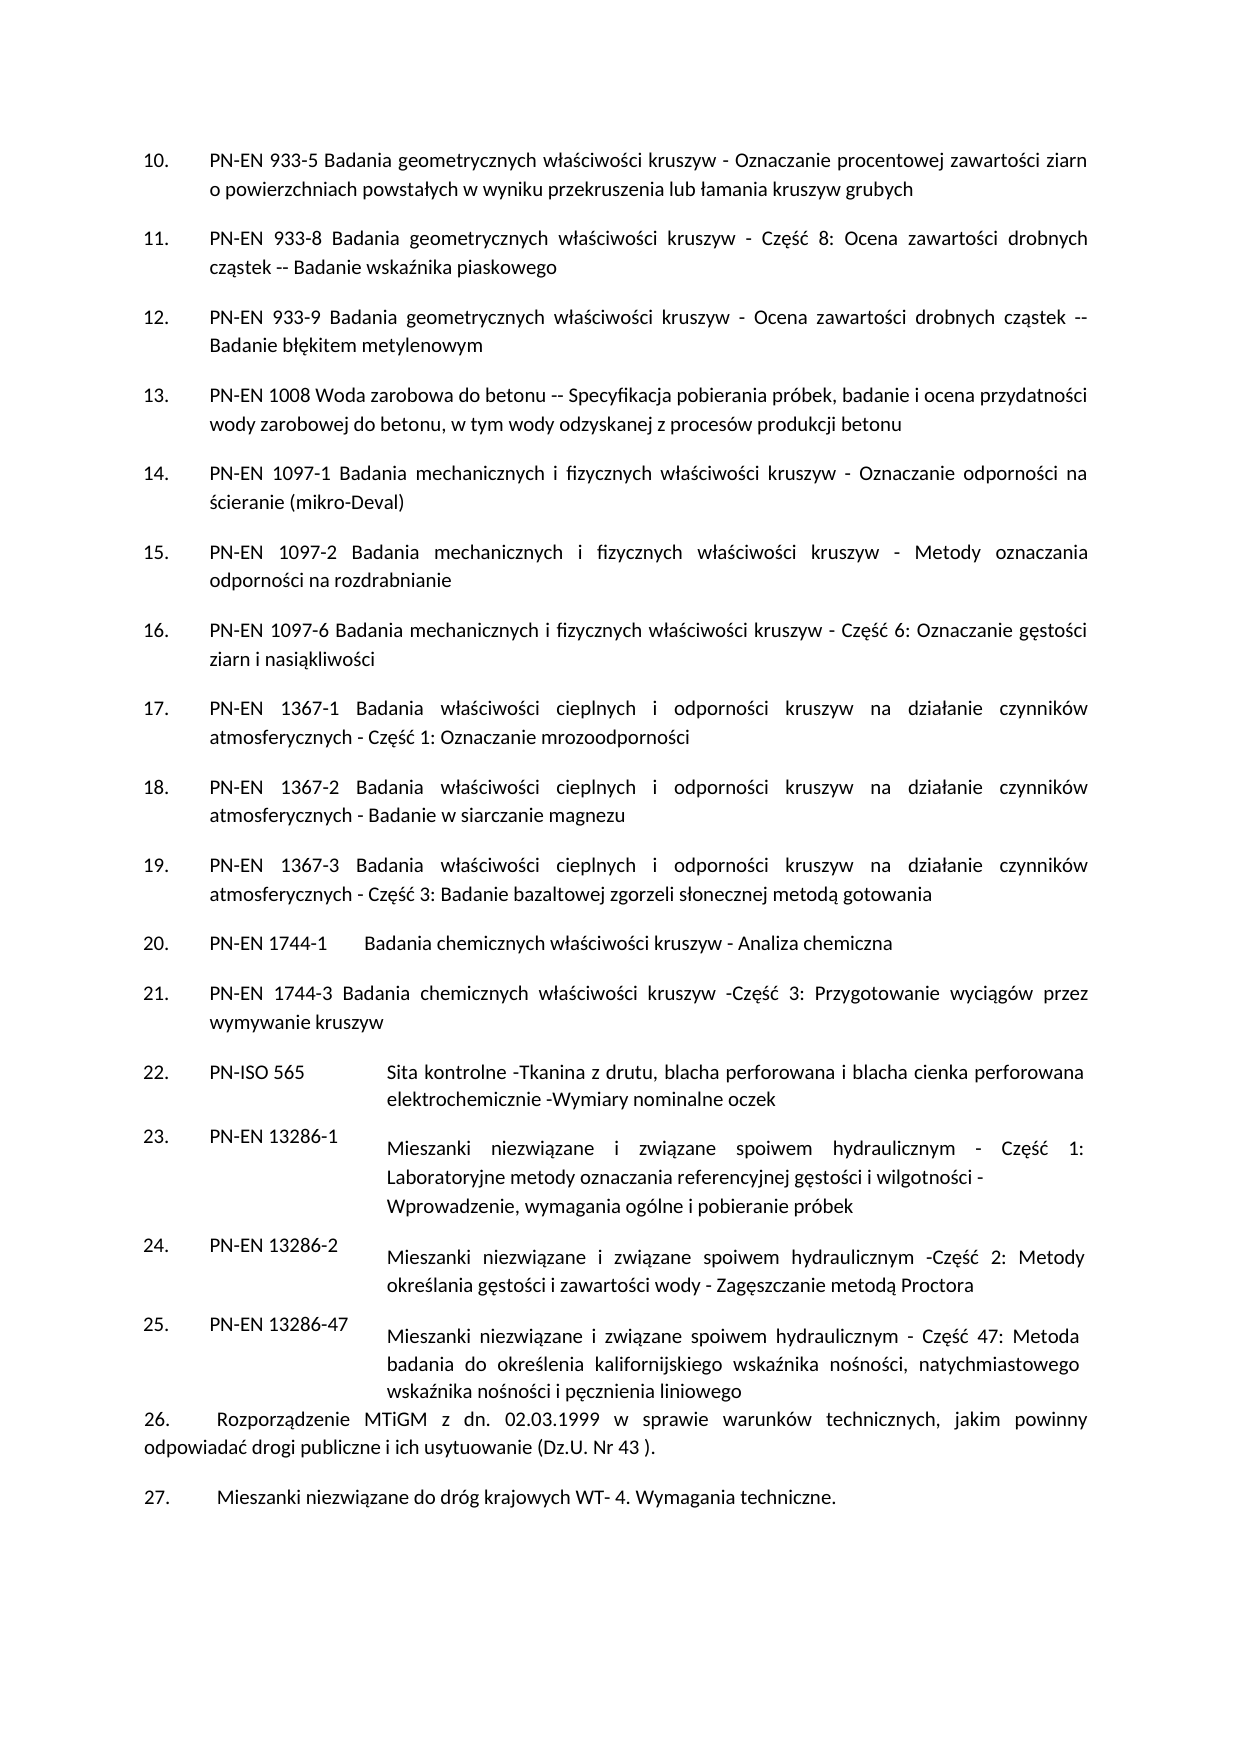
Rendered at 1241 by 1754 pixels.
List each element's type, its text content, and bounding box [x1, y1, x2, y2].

list PN-EN 1367-3 Badania właściwości cieplnych i odporności kruszyw na działanie czynników atmosferycznych - Część 3: Badanie bazaltowej zgorzeli słonecznej metodą gotowania [143, 852, 1089, 906]
list PN-EN 1367-1 Badania właściwości cieplnych i odporności kruszyw na działanie czynników atmosferycznych - Część 1: Oznaczanie mrozoodporności [143, 696, 1089, 749]
list PN-EN 933-5 Badania geometrycznych właściwości kruszyw - Oznaczanie procentowej zawartości ziarn o powierzchniach powstałych w wyniku przekruszenia lub łamania kruszyw grubych [143, 147, 1089, 201]
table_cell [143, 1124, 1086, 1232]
list Rozporządzenie MTiGM z dn. 02.03.1999 w sprawie warunków technicznych, jakim powinny odpowiadać drogi publiczne i ich usytuowanie (Dz.U. Nr 43 ). [144, 1406, 1089, 1459]
list Mieszanki niezwiązane do dróg krajowych WT- 4. Wymagania techniczne. [144, 1484, 1089, 1509]
list PN-EN 1097-1 Badania mechanicznych i fizycznych właściwości kruszyw - Oznaczanie odporności na ścieranie (mikro-Deval) [143, 461, 1089, 514]
list PN-EN 1367-2 Badania właściwości cieplnych i odporności kruszyw na działanie czynników atmosferycznych - Badanie w siarczanie magnezu [143, 774, 1089, 828]
list PN-EN 1097-2 Badania mechanicznych i fizycznych właściwości kruszyw - Metody oznaczania odporności na rozdrabnianie [143, 539, 1089, 593]
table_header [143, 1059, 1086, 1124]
list PN-EN 933-9 Badania geometrycznych właściwości kruszyw - Ocena zawartości drobnych cząstek -- Badanie błękitem metylenowym [143, 304, 1089, 358]
list PN-EN 1744-3 Badania chemicznych właściwości kruszyw -Część 3: Przygotowanie wyciągów przez wymywanie kruszyw [143, 981, 1089, 1034]
list PN-EN 1008 Woda zarobowa do betonu -- Specyfikacja pobierania próbek, badanie i ocena przydatności wody zarobowej do betonu, w tym wody odzyskanej z procesów produkcji betonu [143, 382, 1089, 436]
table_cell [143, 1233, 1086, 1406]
list PN-EN 933-8 Badania geometrycznych właściwości kruszyw - Część 8: Ocena zawartości drobnych cząstek -- Badanie wskaźnika piaskowego [143, 226, 1089, 279]
list PN-EN 1744-1 Badania chemicznych właściwości kruszyw - Analiza chemiczna [143, 931, 1089, 956]
list PN-EN 1097-6 Badania mechanicznych i fizycznych właściwości kruszyw - Część 6: Oznaczanie gęstości ziarn i nasiąkliwości [143, 617, 1089, 671]
